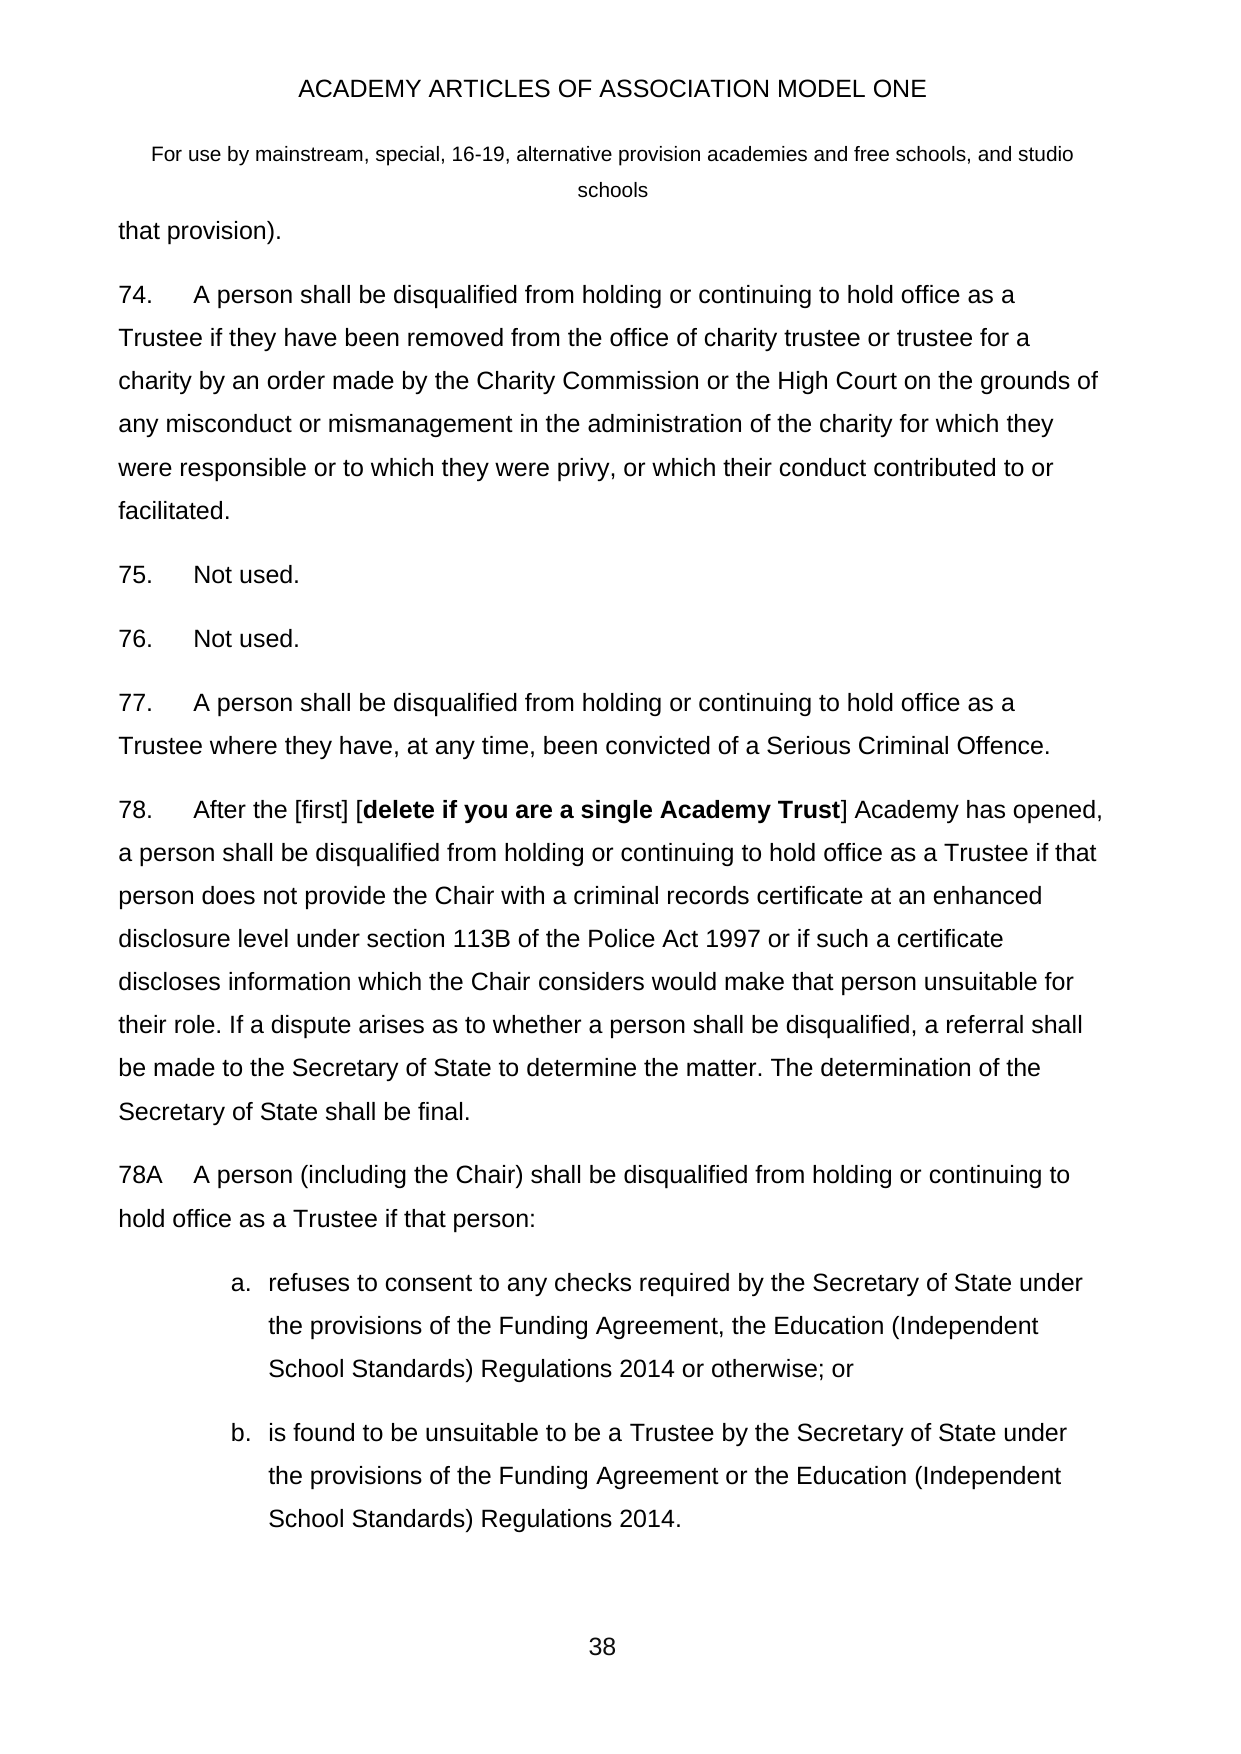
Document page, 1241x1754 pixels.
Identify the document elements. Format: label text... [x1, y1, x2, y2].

list 77. A person shall be disqualified from holding or continuing to hold office as a Trustee where they have, at any time, been convicted of a Serious Criminal Offence. [118, 688, 1107, 759]
list 74. A person shall be disqualified from holding or continuing to hold office as a Trustee if they have been removed from the office of charity trustee or trustee for a charity by an order made by the Charity Commission or the High Court on the grounds of any misconduct or mismanagement in the administration of the charity for which they were responsible or to which they were privy, or which their conduct contributed to or facilitated. [118, 280, 1107, 524]
list refuses to consent to any checks required by the Secretary of State under the provisions of the Funding Agreement, the Education (Independent School Standards) Regulations 2014 or otherwise; or [231, 1268, 1107, 1383]
list is found to be unsuitable to be a Trustee by the Secretary of State under the provisions of the Funding Agreement or the Education (Independent School Standards) Regulations 2014. [231, 1418, 1107, 1533]
list 78A A person (including the Chair) shall be disqualified from holding or continuing to hold office as a Trustee if that person: [118, 1161, 1107, 1232]
list 76. Not used. [118, 624, 1107, 652]
list 75. Not used. [118, 560, 1107, 588]
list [118, 216, 1107, 245]
list 78. After the [first] [delete if you are a single Academy Trust] Academy has opened, a person shall be disqualified from holding or continuing to hold office as a Trustee if that person does not provide the Chair with a criminal records certificate at an enhanced disclosure level under section 113B of the Police Act 1997 or if such a certificate discloses information which the Chair considers would make that person unsuitable for their role. If a dispute arises as to whether a person shall be disqualified, a referral shall be made to the Secretary of State to determine the matter. The determination of the Secretary of State shall be final. [118, 795, 1107, 1125]
